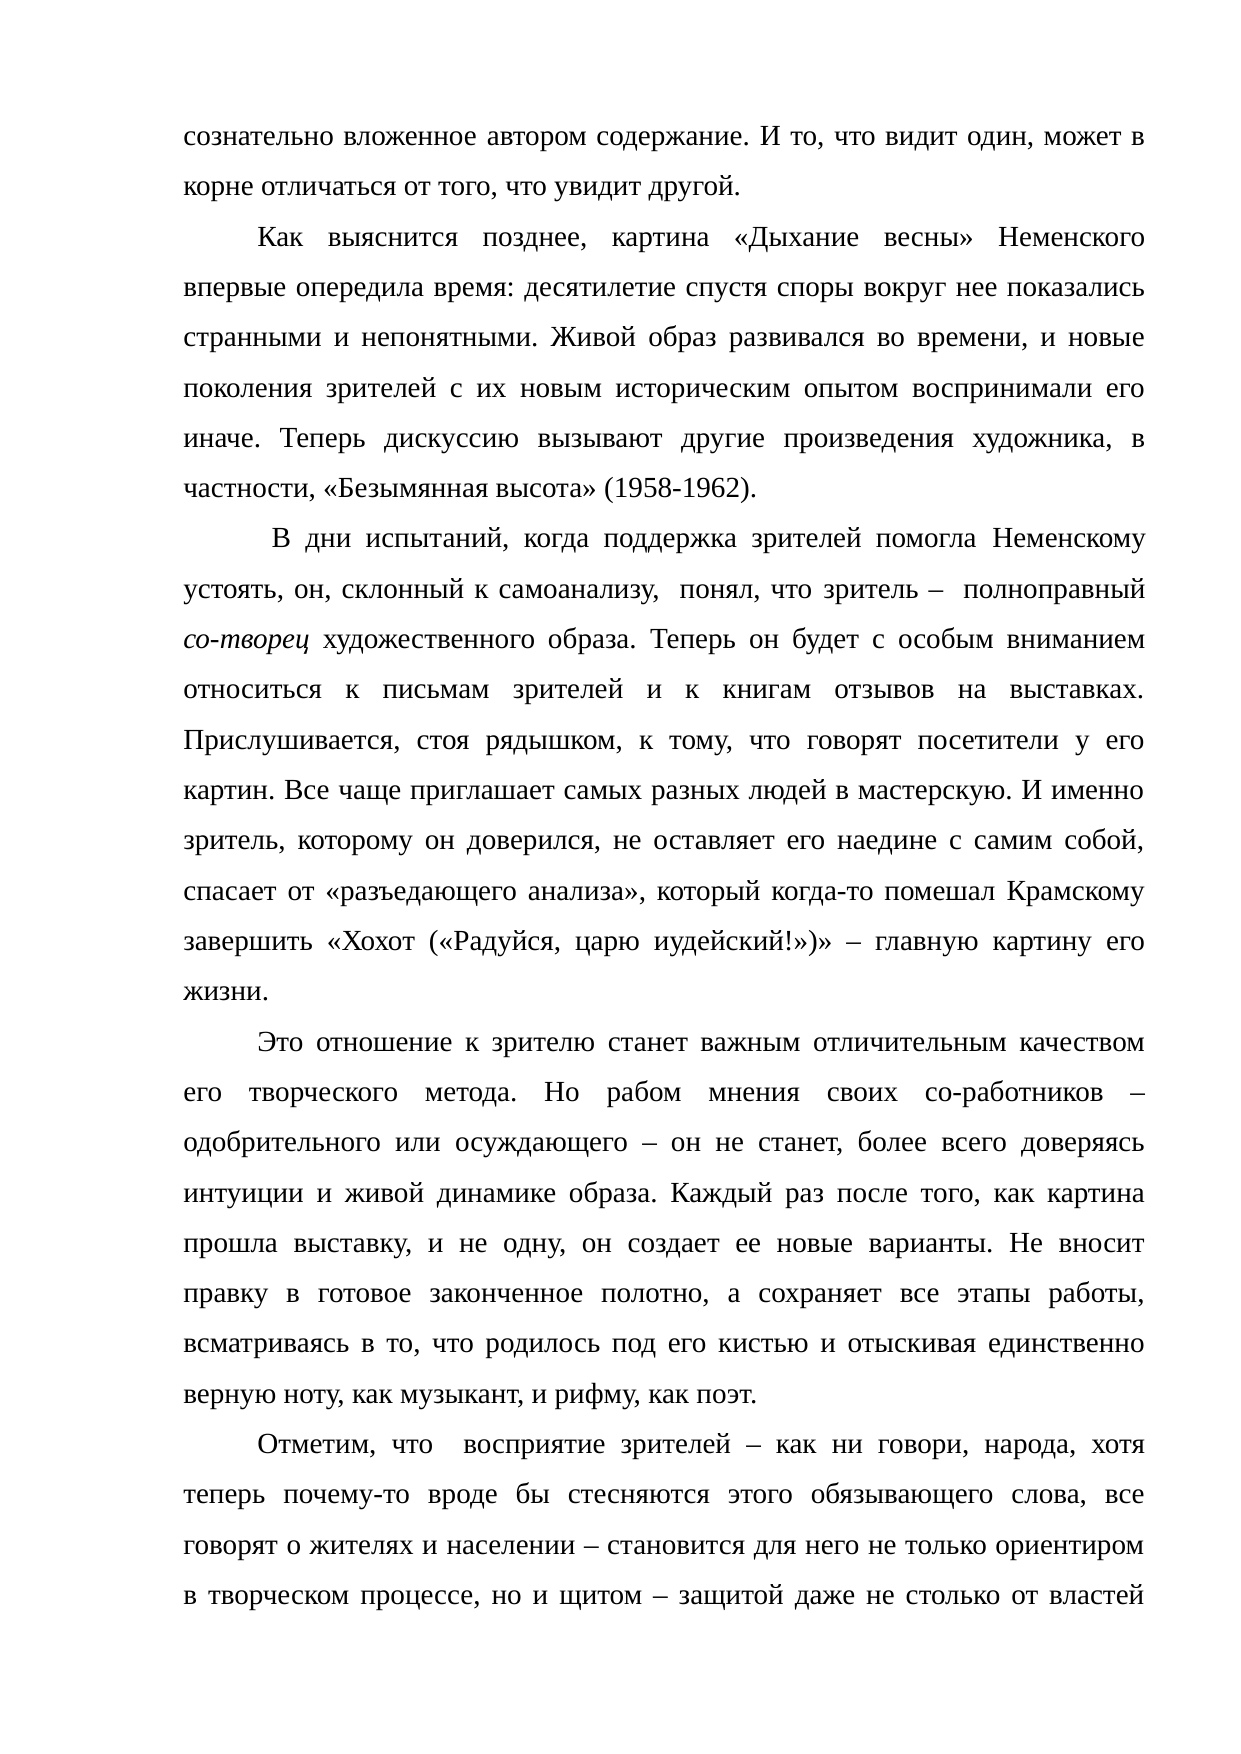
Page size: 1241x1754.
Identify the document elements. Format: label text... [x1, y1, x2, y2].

text В дни испытаний, когда поддержка зрителей помогла Неменскому устоять, он, склонный к самоанализу, понял, что зритель – полноправный со-творец художественного образа. Теперь он будет с особым вниманием относиться к письмам зрителей и к книгам отзывов на выставках. Прислушивается, стоя рядышком, к тому, что говорят посетители у его картин. Все чаще приглашает самых разных людей в мастерскую. И именно зритель, которому он доверился, не оставляет его наедине с самим собой, спасает от «разъедающего анализа», который когда-то помешал Крамскому завершить «Хохот («Радуйся, царю иудейский!»)» – главную картину его жизни. [183, 521, 1146, 1007]
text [183, 118, 1146, 202]
text Это отношение к зрителю станет важным отличительным качеством его творческого метода. Но рабом мнения своих со-работников – одобрительного или осуждающего – он не станет, более всего доверяясь интуиции и живой динамике образа. Каждый раз после того, как картина прошла выставку, и не одну, он создает ее новые варианты. Не вносит правку в готовое законченное полотно, а сохраняет все этапы работы, всматриваясь в то, что родилось под его кистью и отыскивая единственно верную ноту, как музыкант, и рифму, как поэт. [183, 1024, 1146, 1409]
text Как выяснится позднее, картина «Дыхание весны» Неменского впервые опередила время: десятилетие спустя споры вокруг нее показались странными и непонятными. Живой образ развивался во времени, и новые поколения зрителей с их новым историческим опытом воспринимали его иначе. Теперь дискуссию вызывают другие произведения художника, в частности, «Безымянная высота» (1958-1962). [183, 219, 1146, 504]
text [183, 1426, 1146, 1611]
